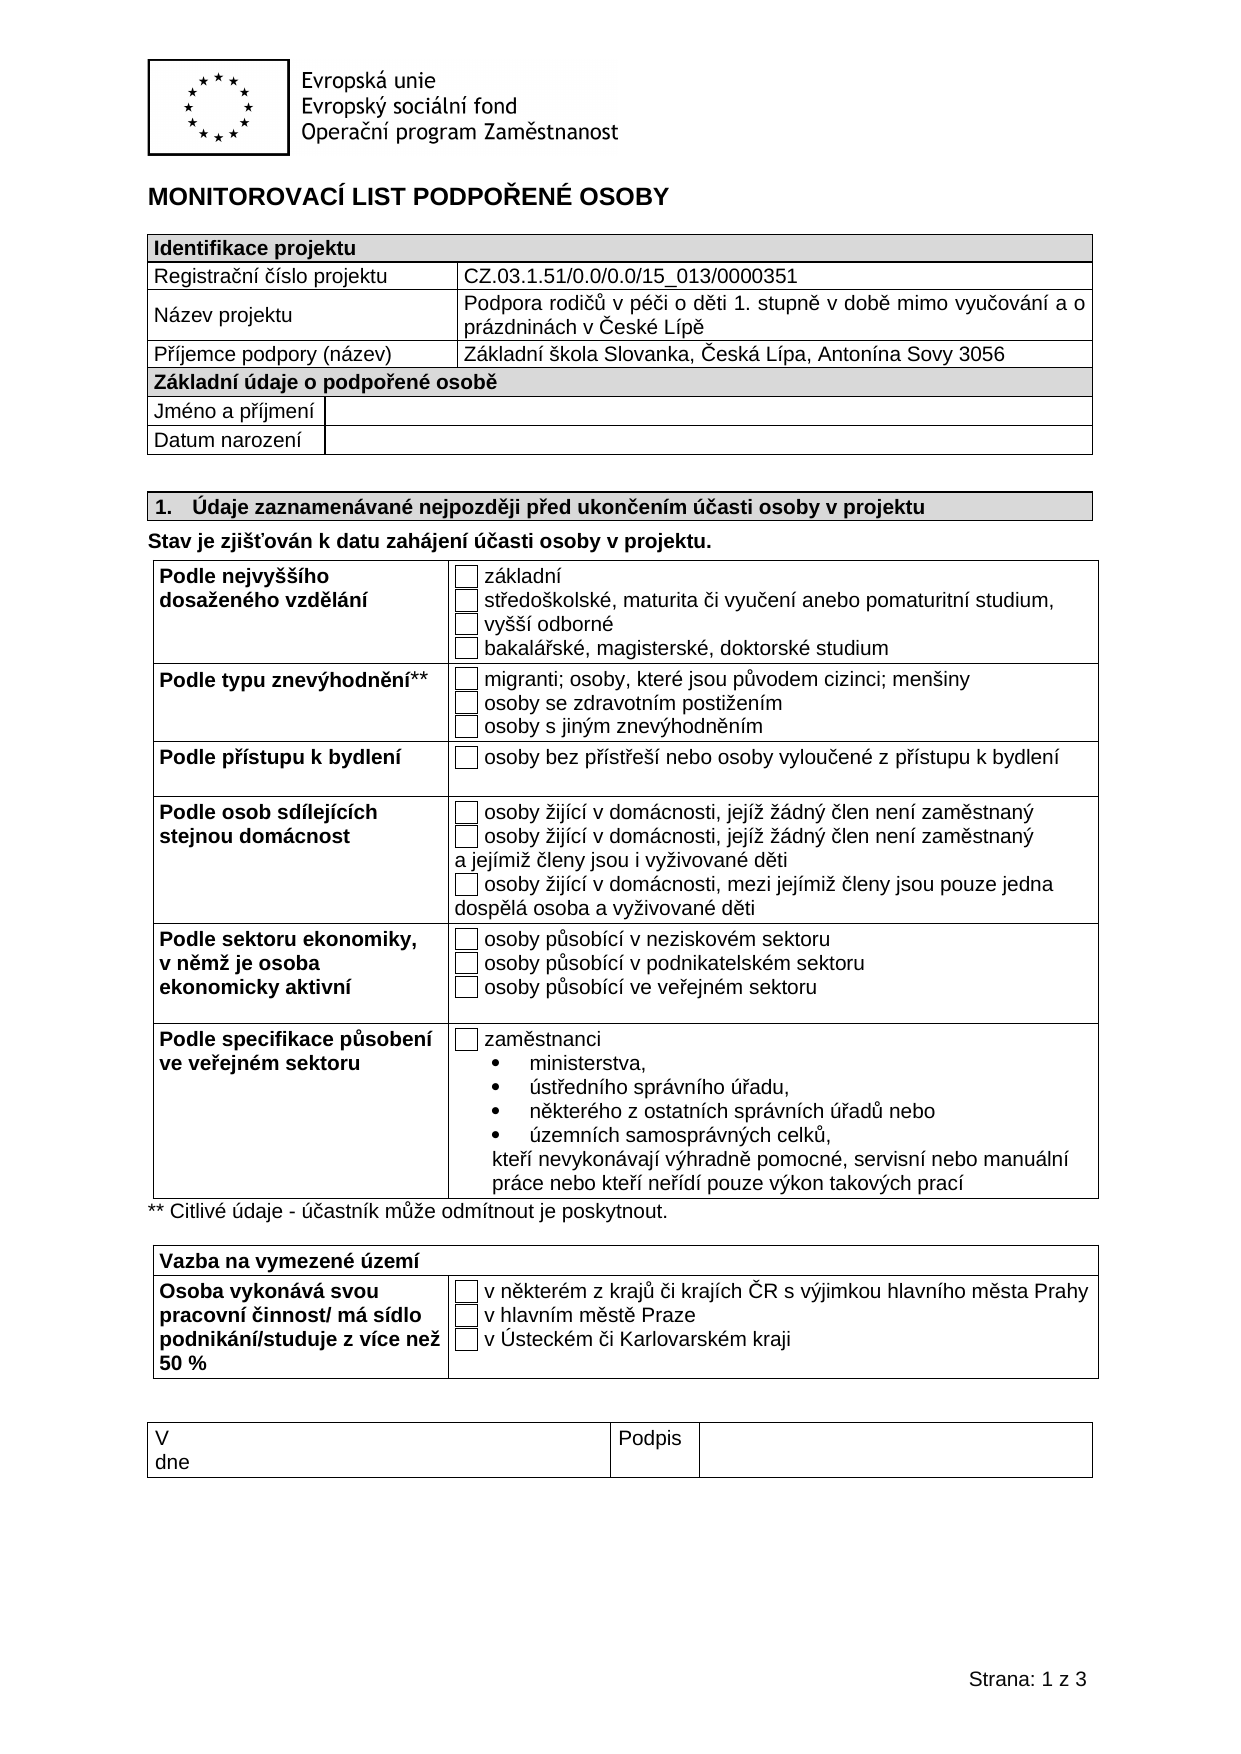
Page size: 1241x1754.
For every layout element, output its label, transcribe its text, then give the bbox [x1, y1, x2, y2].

table_cell osoby žijící v domácnosti, jejíž žádný člen není zaměstnaný osoby žijící v domácnosti, jejíž žádný člen není zaměstnaný a jejímiž členy jsou i vyživované děti osoby žijící v domácnosti, mezi jejímiž členy jsou pouze jedna dospělá osoba a vyživované děti [449, 797, 1098, 923]
table_cell Základní údaje o podpořené osobě [148, 368, 1092, 396]
table_header Podle nejvyššího dosaženého vzdělání [154, 561, 448, 662]
table_cell v některém z krajů či krajích ČR s výjimkou hlavního města Prahy v hlavním městě Praze v Ústeckém či Karlovarském kraji [449, 1276, 1098, 1378]
table_cell migranti; osoby, které jsou původem cizinci; menšiny osoby se zdravotním postižením osoby s jiným znevýhodněním [449, 664, 1098, 741]
table_cell [326, 397, 1092, 425]
table_cell Podle specifikace působení ve veřejném sektoru [154, 1024, 448, 1198]
text Stav je zjišťován k datu zahájení účasti osoby v projektu. [148, 529, 1092, 553]
table_header V dne [148, 1423, 610, 1477]
table_header Vazba na vymezené území [154, 1246, 1098, 1275]
picture [147, 59, 618, 156]
table_header základní středoškolské, maturita či vyučení anebo pomaturitní studium, vyšší odborné bakalářské, magisterské, doktorské studium [449, 561, 1098, 662]
table_header Údaje zaznamenávané nejpozději před ukončením účasti osoby v projektu [148, 493, 1092, 520]
table_cell osoby bez přístřeší nebo osoby vyloučené z přístupu k bydlení [449, 742, 1098, 796]
table_cell CZ.03.1.51/0.0/0.0/15_013/0000351 [458, 263, 1092, 289]
table_cell Název projektu [148, 290, 457, 340]
table_header Identifikace projektu [148, 235, 1092, 261]
table_cell Základní škola Slovanka, Česká Lípa, Antonína Sovy 3056 [458, 341, 1092, 367]
table_header [700, 1423, 1092, 1477]
table_cell Datum narození [148, 426, 324, 454]
table_cell Jméno a příjmení [148, 397, 324, 425]
table_cell Registrační číslo projektu [148, 263, 457, 289]
table_cell Příjemce podpory (název) [148, 341, 457, 367]
table_cell Podpora rodičů v péči o děti 1. stupně v době mimo vyučování a o prázdninách v České Lípě [458, 290, 1092, 340]
table_cell Osoba vykonává svou pracovní činnost/ má sídlo podnikání/studuje z více než 50 % [154, 1276, 448, 1378]
table_cell zaměstnanci ministerstva, ústředního správního úřadu, některého z ostatních správních úřadů nebo územních samosprávných celků, kteří nevykonávají výhradně pomocné, servisní nebo manuální práce nebo kteří neřídí pouze výkon takových prací [449, 1024, 1098, 1198]
text ** Citlivé údaje - účastník může odmítnout je poskytnout. [148, 1199, 1092, 1223]
text monitorovací list podpořené osoby [148, 182, 1092, 211]
table_cell Podle typu znevýhodnění** [154, 664, 448, 741]
table_header Podpis [611, 1423, 699, 1477]
table_cell Podle přístupu k bydlení [154, 742, 448, 796]
table_cell Podle sektoru ekonomiky, v němž je osoba ekonomicky aktivní [154, 924, 448, 1023]
table_cell [326, 426, 1092, 454]
table_cell Podle osob sdílejících stejnou domácnost [154, 797, 448, 923]
table_cell osoby působící v neziskovém sektoru osoby působící v podnikatelském sektoru osoby působící ve veřejném sektoru [449, 924, 1098, 1023]
